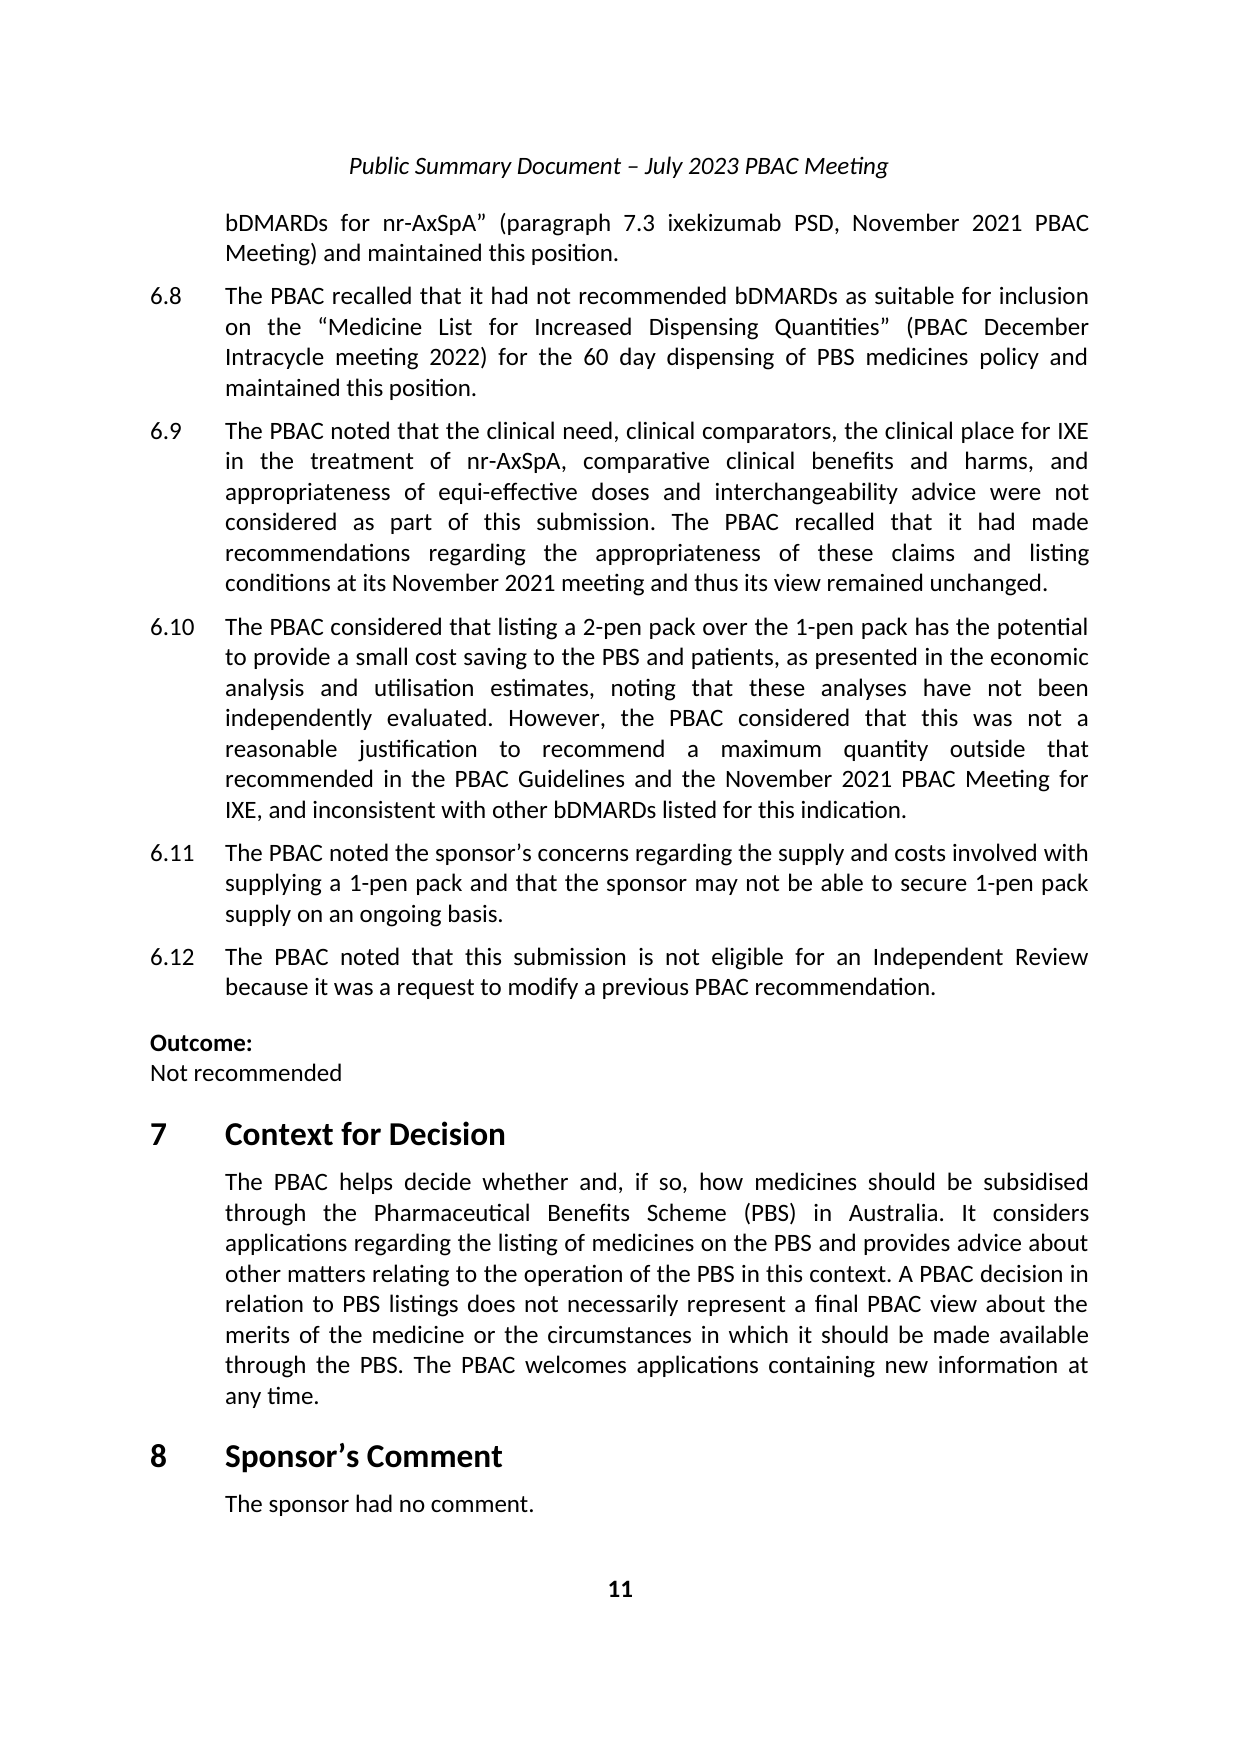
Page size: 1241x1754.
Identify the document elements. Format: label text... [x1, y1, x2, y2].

subtitle Sponsor’s Comment [150, 1435, 1090, 1476]
text The sponsor had no comment. [194, 1488, 1090, 1519]
list The PBAC noted that this submission is not eligible for an Independent Review because it was a request to modify a previous PBAC recommendation. [150, 941, 1090, 1002]
list The PBAC noted the sponsor’s concerns regarding the supply and costs involved with supplying a 1-pen pack and that the sponsor may not be able to secure 1-pen pack supply on an ongoing basis. [150, 837, 1090, 928]
list The PBAC noted that the clinical need, clinical comparators, the clinical place for IXE in the treatment of nr-AxSpA, comparative clinical benefits and harms, and appropriateness of equi-effective doses and interchangeability advice were not considered as part of this submission. The PBAC recalled that it had made recommendations regarding the appropriateness of these claims and listing conditions at its November 2021 meeting and thus its view remained unchanged. [150, 415, 1090, 598]
text Outcome: [150, 1027, 1090, 1057]
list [150, 207, 1090, 268]
subtitle Context for Decision [150, 1113, 1090, 1154]
text The PBAC helps decide whether and, if so, how medicines should be subsidised through the Pharmaceutical Benefits Scheme (PBS) in Australia. It considers applications regarding the listing of medicines on the PBS and provides advice about other matters relating to the operation of the PBS in this context. A PBAC decision in relation to PBS listings does not necessarily represent a final PBAC view about the merits of the medicine or the circumstances in which it should be made available through the PBS. The PBAC welcomes applications containing new information at any time. [225, 1166, 1090, 1410]
list The PBAC recalled that it had not recommended bDMARDs as suitable for inclusion on the “Medicine List for Increased Dispensing Quantities” (PBAC December Intracycle meeting 2022) for the 60 day dispensing of PBS medicines policy and maintained this position. [150, 280, 1090, 402]
list The PBAC considered that listing a 2-pen pack over the 1-pen pack has the potential to provide a small cost saving to the PBS and patients, as presented in the economic analysis and utilisation estimates, noting that these analyses have not been independently evaluated. However, the PBAC considered that this was not a reasonable justification to recommend a maximum quantity outside that recommended in the PBAC Guidelines and the November 2021 PBAC Meeting for IXE, and inconsistent with other bDMARDs listed for this indication. [150, 611, 1090, 824]
text Not recommended [150, 1057, 1090, 1088]
